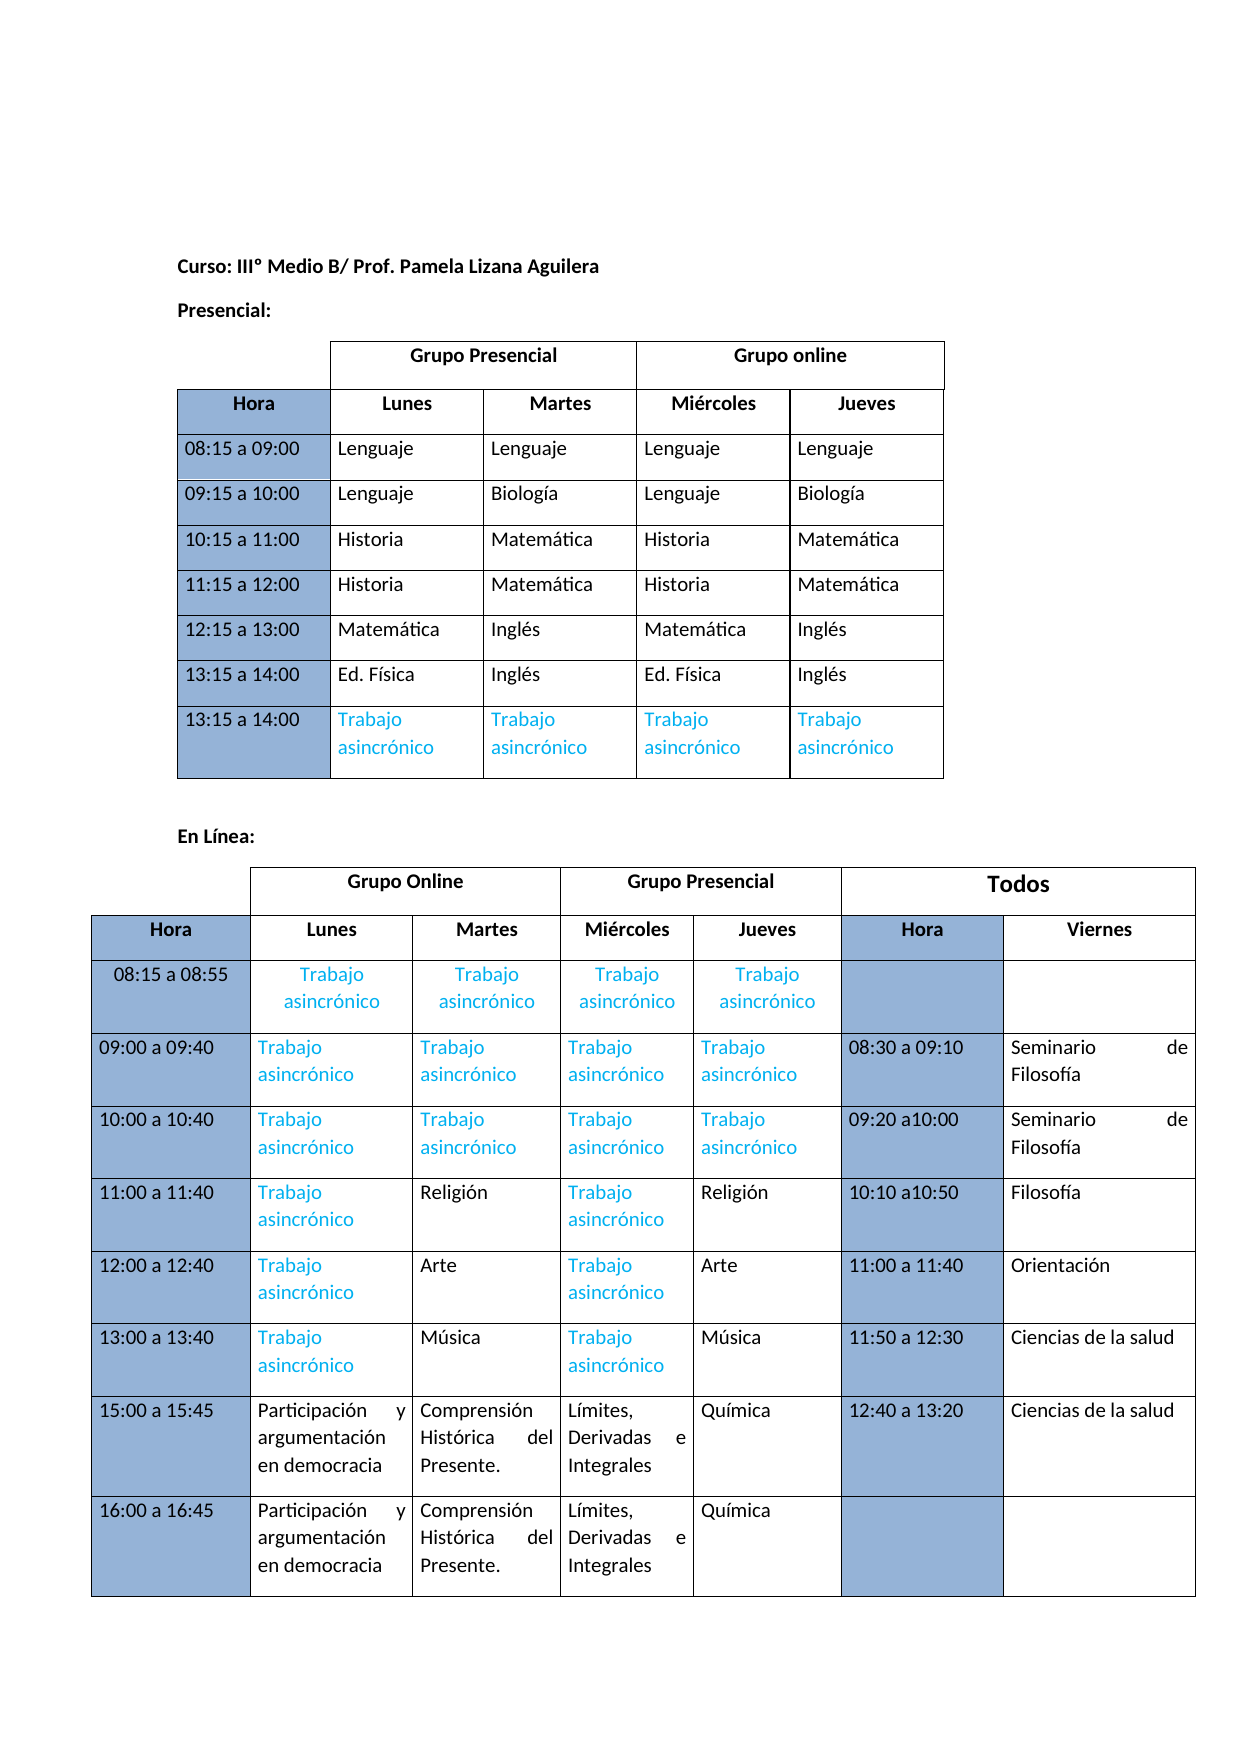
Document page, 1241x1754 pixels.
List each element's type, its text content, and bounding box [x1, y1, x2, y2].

table_cell Ed. Física [331, 661, 483, 706]
table_cell Trabajo asincrónico [251, 1107, 412, 1178]
table_cell Participación y argumentación en democracia [251, 1497, 412, 1596]
table_cell Música [413, 1324, 560, 1396]
table_cell Arte [413, 1252, 560, 1323]
table_cell Ed. Física [637, 661, 789, 706]
table_cell 08:30 a 09:10 [842, 1034, 1003, 1106]
table_header Grupo Presencial [561, 868, 841, 915]
table_cell 12:40 a 13:20 [842, 1397, 1003, 1496]
table_cell Trabajo asincrónico [637, 707, 789, 778]
table_cell Ciencias de la salud [1004, 1324, 1195, 1396]
table_cell Arte [694, 1252, 841, 1323]
table_cell Ciencias de la salud [1004, 1397, 1195, 1496]
table_cell Comprensión Histórica del Presente. [413, 1497, 560, 1596]
table_header Grupo Online [251, 868, 560, 915]
text Presencial: [177, 297, 1063, 323]
table_cell Trabajo asincrónico [694, 1034, 841, 1106]
table_cell 12:00 a 12:40 [92, 1252, 250, 1323]
table_cell Hora [92, 916, 250, 960]
table_cell Hora [178, 390, 330, 434]
table_cell 10:00 a 10:40 [92, 1107, 250, 1178]
table_cell Comprensión Histórica del Presente. [413, 1397, 560, 1496]
table_cell Matemática [791, 526, 943, 570]
table_cell Trabajo asincrónico [791, 707, 943, 778]
table_cell Trabajo asincrónico [413, 1107, 560, 1178]
table_cell Trabajo asincrónico [561, 1107, 693, 1178]
table_cell 11:00 a 11:40 [842, 1252, 1003, 1323]
table_cell 10:15 a 11:00 [178, 526, 330, 570]
table_cell Participación y argumentación en democracia [251, 1397, 412, 1496]
table_cell Trabajo asincrónico [251, 1324, 412, 1396]
table_cell Filosofía [1004, 1179, 1195, 1251]
table_header Todos [842, 868, 1195, 915]
table_cell Lenguaje [331, 435, 483, 479]
table_cell Lunes [331, 390, 483, 434]
table_header Grupo online [637, 342, 944, 389]
table_cell Trabajo asincrónico [331, 707, 483, 778]
table_cell Viernes [1004, 916, 1195, 960]
table_cell Historia [331, 571, 483, 615]
table_cell Jueves [791, 390, 943, 434]
table_cell Historia [637, 526, 789, 570]
text En Línea: [177, 823, 1063, 849]
table_cell Martes [484, 390, 636, 434]
table_cell 09:00 a 09:40 [92, 1034, 250, 1106]
table_cell Lenguaje [331, 481, 483, 525]
table_cell Trabajo asincrónico [413, 961, 560, 1033]
table_cell Lenguaje [637, 481, 789, 525]
table_cell 08:15 a 09:00 [178, 435, 330, 479]
table_cell Trabajo asincrónico [251, 1034, 412, 1106]
table_cell 13:00 a 13:40 [92, 1324, 250, 1396]
table_cell Trabajo asincrónico [694, 1107, 841, 1178]
table_cell Inglés [484, 616, 636, 660]
table_cell Matemática [484, 526, 636, 570]
table_cell Trabajo asincrónico [561, 1034, 693, 1106]
table_cell Historia [637, 571, 789, 615]
table_cell 12:15 a 13:00 [178, 616, 330, 660]
table_cell Hora [842, 916, 1003, 960]
table_cell [1004, 961, 1195, 1033]
table_cell Trabajo asincrónico [561, 1179, 693, 1251]
table_cell Matemática [331, 616, 483, 660]
table_cell Matemática [484, 571, 636, 615]
table_cell Trabajo asincrónico [251, 961, 412, 1033]
table_cell 09:20 a10:00 [842, 1107, 1003, 1178]
table_cell 13:15 a 14:00 [178, 661, 330, 706]
table_cell Religión [413, 1179, 560, 1251]
table_cell Química [694, 1497, 841, 1596]
table_cell 11:00 a 11:40 [92, 1179, 250, 1251]
table_cell Historia [331, 526, 483, 570]
table_cell Trabajo asincrónico [251, 1252, 412, 1323]
table_cell Música [694, 1324, 841, 1396]
table_cell 11:50 a 12:30 [842, 1324, 1003, 1396]
table_cell 09:15 a 10:00 [178, 481, 330, 525]
table_cell 13:15 a 14:00 [178, 707, 330, 778]
table_cell Biología [791, 481, 943, 525]
table_cell Trabajo asincrónico [561, 961, 693, 1033]
table_cell Trabajo asincrónico [484, 707, 636, 778]
table_cell Química [694, 1397, 841, 1496]
table_cell Biología [484, 481, 636, 525]
table_cell 10:10 a10:50 [842, 1179, 1003, 1251]
table_cell Lunes [251, 916, 412, 960]
table_cell 16:00 a 16:45 [92, 1497, 250, 1596]
table_cell Trabajo asincrónico [694, 961, 841, 1033]
table_cell [842, 961, 1003, 1033]
table_cell Inglés [791, 616, 943, 660]
table_cell Matemática [637, 616, 789, 660]
table_cell 08:15 a 08:55 [92, 961, 250, 1033]
table_cell Orientación [1004, 1252, 1195, 1323]
table_cell Jueves [694, 916, 841, 960]
table_cell Inglés [484, 661, 636, 706]
table_cell Lenguaje [484, 435, 636, 479]
table_cell Lenguaje [791, 435, 943, 479]
table_cell 15:00 a 15:45 [92, 1397, 250, 1496]
table_cell Seminario de Filosofía [1004, 1034, 1195, 1106]
table_cell Límites, Derivadas e Integrales [561, 1397, 693, 1496]
table_cell Trabajo asincrónico [251, 1179, 412, 1251]
table_cell Trabajo asincrónico [413, 1034, 560, 1106]
table_cell Inglés [791, 661, 943, 706]
table_cell 11:15 a 12:00 [178, 571, 330, 615]
table_cell Lenguaje [637, 435, 789, 479]
table_cell Martes [413, 916, 560, 960]
table_cell Miércoles [637, 390, 789, 434]
table_cell Trabajo asincrónico [561, 1252, 693, 1323]
table_cell [1004, 1497, 1195, 1596]
table_header Grupo Presencial [331, 342, 636, 389]
text Curso: IIIº Medio B/ Prof. Pamela Lizana Aguilera [177, 253, 1063, 278]
table_cell [842, 1497, 1003, 1596]
table_cell Límites, Derivadas e Integrales [561, 1497, 693, 1596]
table_cell Matemática [791, 571, 943, 615]
table_cell Religión [694, 1179, 841, 1251]
table_cell Trabajo asincrónico [561, 1324, 693, 1396]
table_cell Miércoles [561, 916, 693, 960]
table_cell Seminario de Filosofía [1004, 1107, 1195, 1178]
